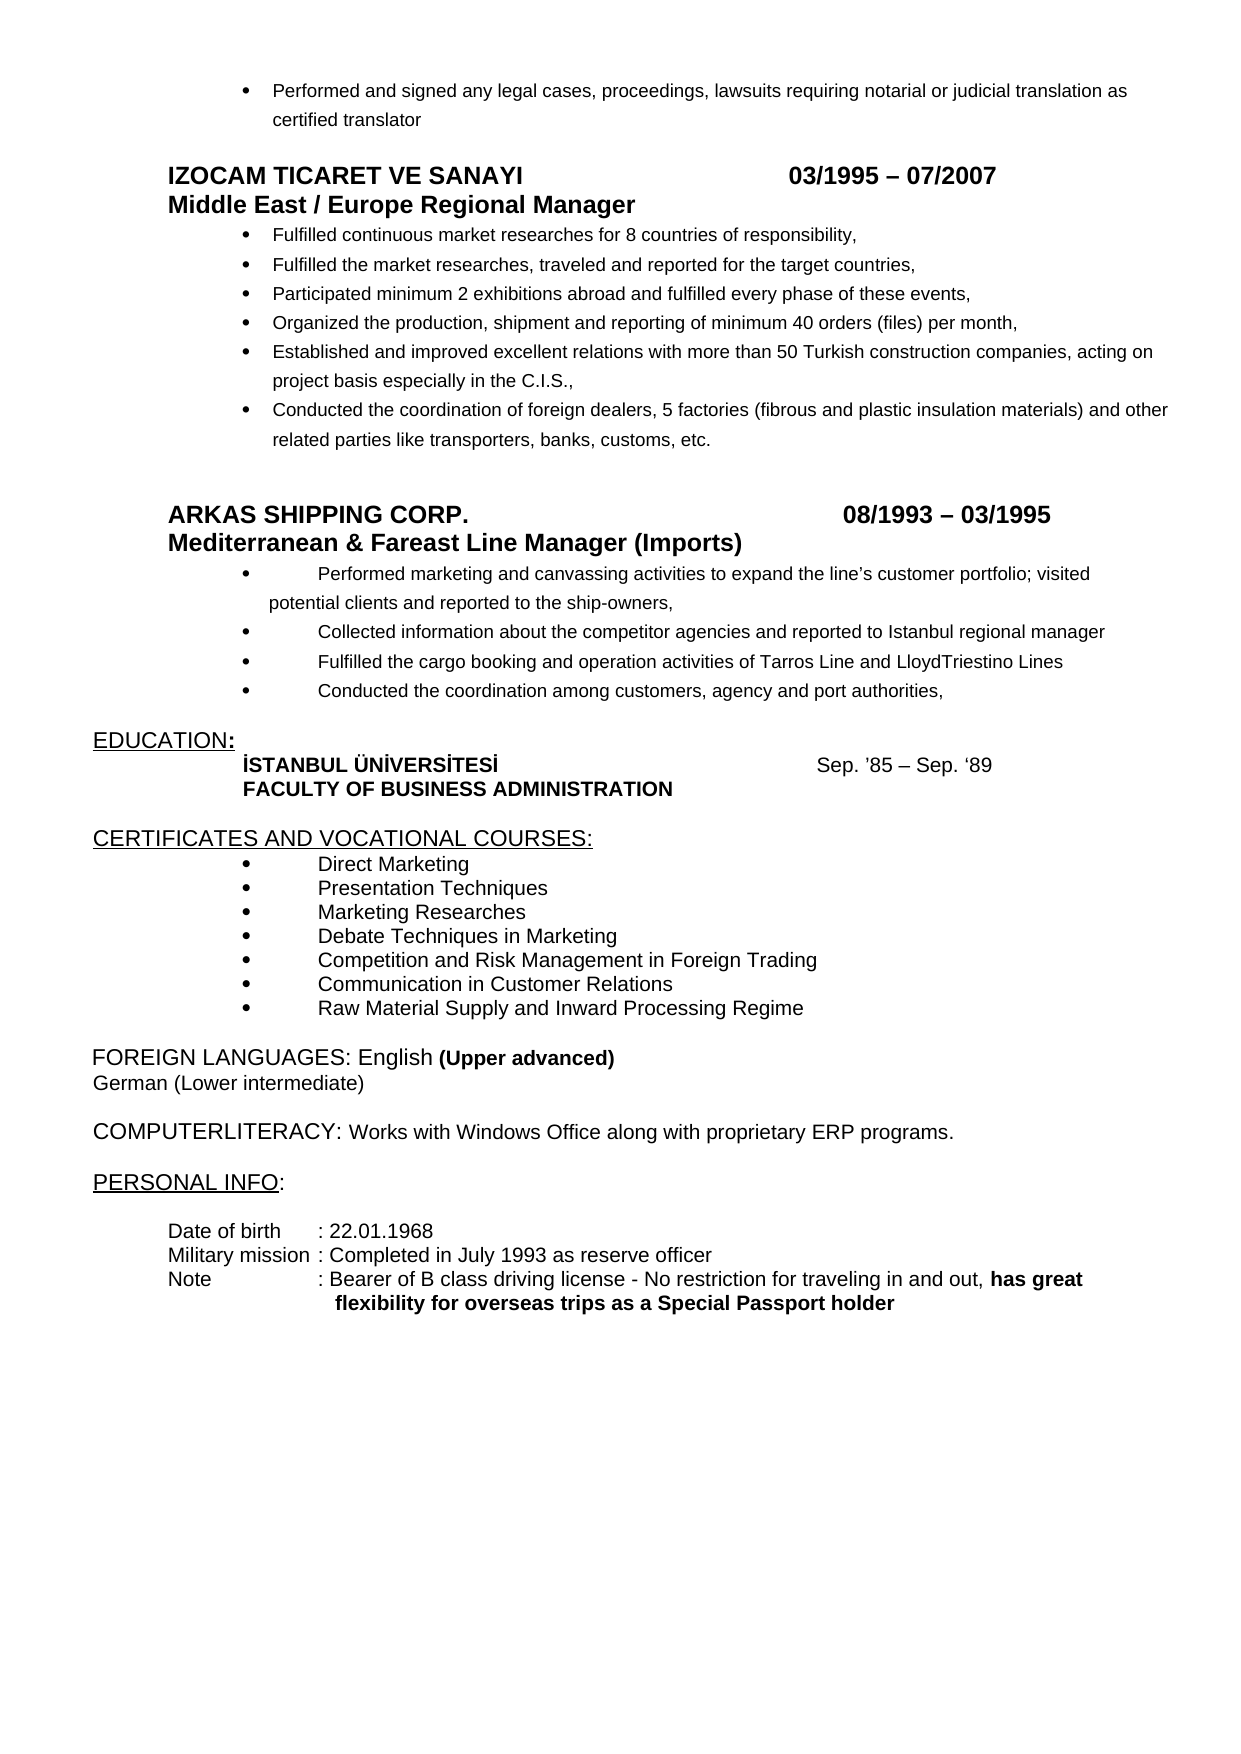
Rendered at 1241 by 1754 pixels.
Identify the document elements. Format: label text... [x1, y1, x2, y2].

list Participated minimum 2 exhibitions abroad and fulfilled every phase of these events, [243, 277, 1181, 306]
list Debate Techniques in Marketing [243, 924, 1181, 948]
list Presentation Techniques [243, 876, 1181, 900]
text FACULTY OF BUSINESS ADMINISTRATION [243, 777, 1181, 801]
list Collected information about the competitor agencies and reported to Istanbul regional manager [243, 616, 1181, 645]
text COMPUTERLITERACY: Works with Windows Office along with proprietary ERP programs. [93, 1118, 1181, 1144]
text PERSONAL INFO: [18, 1168, 1181, 1195]
text Note : Bearer of B class driving license - No restriction for traveling in and out, has great [93, 1267, 1181, 1291]
list Organized the production, shipment and reporting of minimum 40 orders (files) per month, [243, 306, 1181, 335]
list Fulfilled continuous market researches for 8 countries of responsibility, [243, 218, 1181, 248]
list Conducted the coordination among customers, agency and port authorities, [243, 674, 1181, 703]
text FOREIGN LANGUAGES: English (Upper advanced) [92, 1044, 1181, 1070]
text Military mission : Completed in July 1993 as reserve officer [18, 1243, 1181, 1267]
list Fulfilled the market researches, traveled and reported for the target countries, [243, 248, 1181, 277]
list Fulfilled the cargo booking and operation activities of Tarros Line and LloydTriestino Lines [243, 645, 1181, 674]
text Mediterranean & Fareast Line Manager (Imports) [18, 528, 1181, 557]
list Conducted the coordination of foreign dealers, 5 factories (fibrous and plastic insulation materials) and other related parties like transporters, banks, customs, etc. [243, 393, 1181, 452]
text IZOCAM TICARET VE SANAYI 03/1995 – 07/2007 [93, 161, 1181, 190]
list Performed marketing and canvassing activities to expand the line’s customer portfolio; visited [243, 557, 1181, 586]
text German (Lower intermediate) [18, 1070, 1181, 1094]
text CERTIFICATES AND VOCATIONAL COURSES: [18, 825, 1181, 852]
text EDUCATION: [18, 727, 1181, 753]
list Direct Marketing [243, 852, 1181, 876]
text Middle East / Europe Regional Manager [18, 190, 1181, 218]
list Established and improved excellent relations with more than 50 Turkish construction companies, acting on project basis especially in the C.I.S., [243, 335, 1181, 393]
list Raw Material Supply and Inward Processing Regime [243, 996, 1181, 1020]
text İSTANBUL ÜNİVERSİTESİ Sep. ’85 – Sep. ‘89 [168, 753, 1181, 777]
text Date of birth : 22.01.1968 [18, 1219, 1181, 1243]
text ARKAS SHIPPING CORP. 08/1993 – 03/1995 [93, 500, 1181, 528]
list Competition and Risk Management in Foreign Trading [243, 948, 1181, 972]
text potential clients and reported to the ship-owners, [243, 586, 1181, 616]
list Marketing Researches [243, 900, 1181, 924]
list Performed and signed any legal cases, proceedings, lawsuits requiring notarial or judicial translation as certified translator [243, 74, 1181, 132]
list Communication in Customer Relations [243, 972, 1181, 996]
text flexibility for overseas trips as a Special Passport holder [243, 1291, 1181, 1315]
